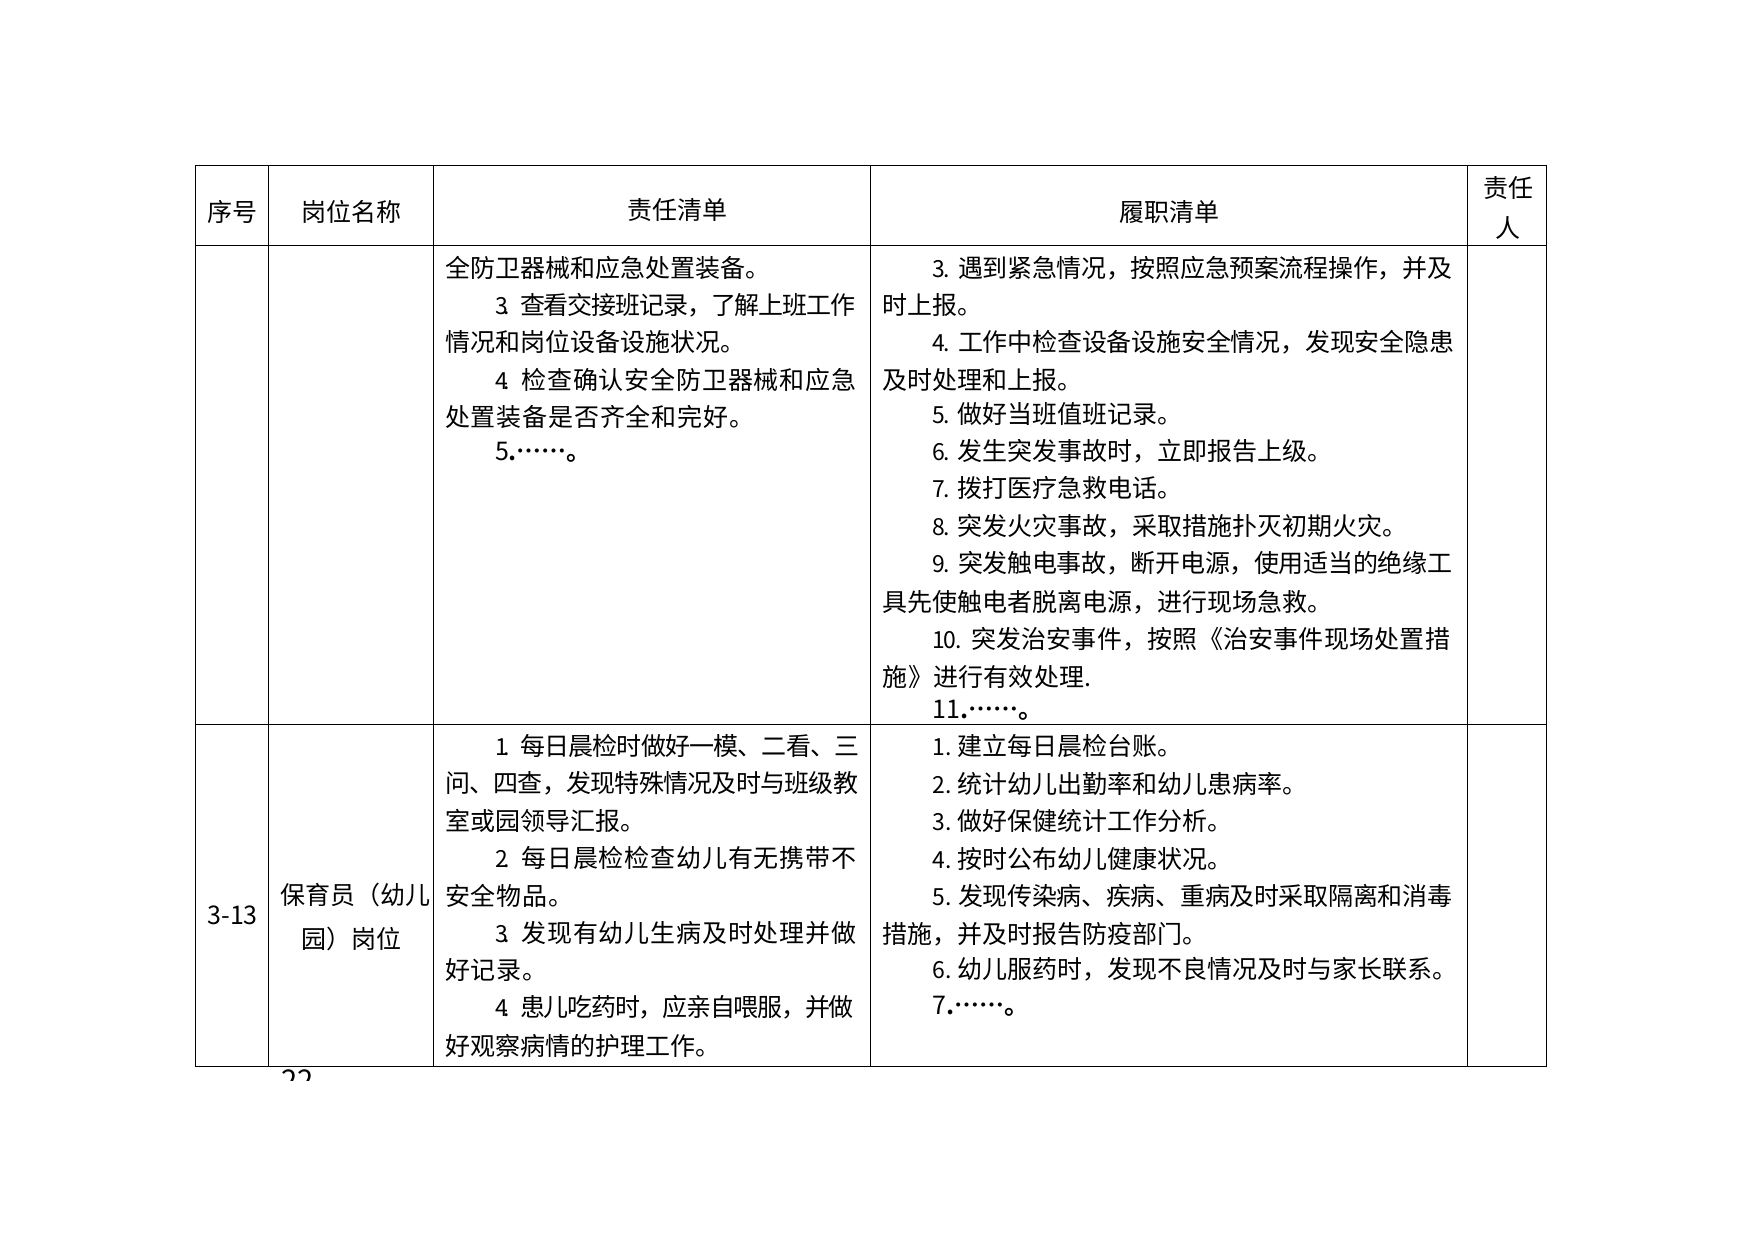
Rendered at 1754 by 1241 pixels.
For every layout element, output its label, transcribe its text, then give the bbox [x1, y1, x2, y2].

table_cell [269, 246, 433, 724]
table_header 岗位名称 [269, 166, 433, 245]
table_header 责任清单 [434, 166, 870, 245]
table_cell 遇到紧急情况，按照应急预案流程操作，并及时上报。 工作中检查设备设施安全情况，发现安全隐患及时处理和上报。 做好当班值班记录。 发生突发事故时，立即报告上级。 拨打医疗急救电话。 突发火灾事故，采取措施扑灭初期火灾。 突发触电事故，断开电源，使用适当的绝缘工具先使触电者脱离电源，进行现场急救。 突发治安事件，按照《治安事件现场处置措施》进行有效处理. 11.……。 [871, 246, 1467, 724]
table_cell [1468, 725, 1546, 1066]
table_cell 保育员（幼儿园）岗位 [269, 725, 433, 1066]
table_header 责任人 [1468, 166, 1546, 245]
table_header 履职清单 [871, 166, 1467, 245]
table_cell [871, 725, 1467, 1066]
table_cell [1468, 246, 1546, 724]
table_cell 3-13 [196, 725, 268, 1066]
table_cell 全防卫器械和应急处置装备。 查看交接班记录，了解上班工作情况和岗位设备设施状况。 检查确认安全防卫器械和应急处置装备是否齐全和完好。 5.……。 [434, 246, 870, 724]
table_cell [196, 246, 268, 724]
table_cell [434, 725, 870, 1066]
table_header 序号 [196, 166, 268, 245]
